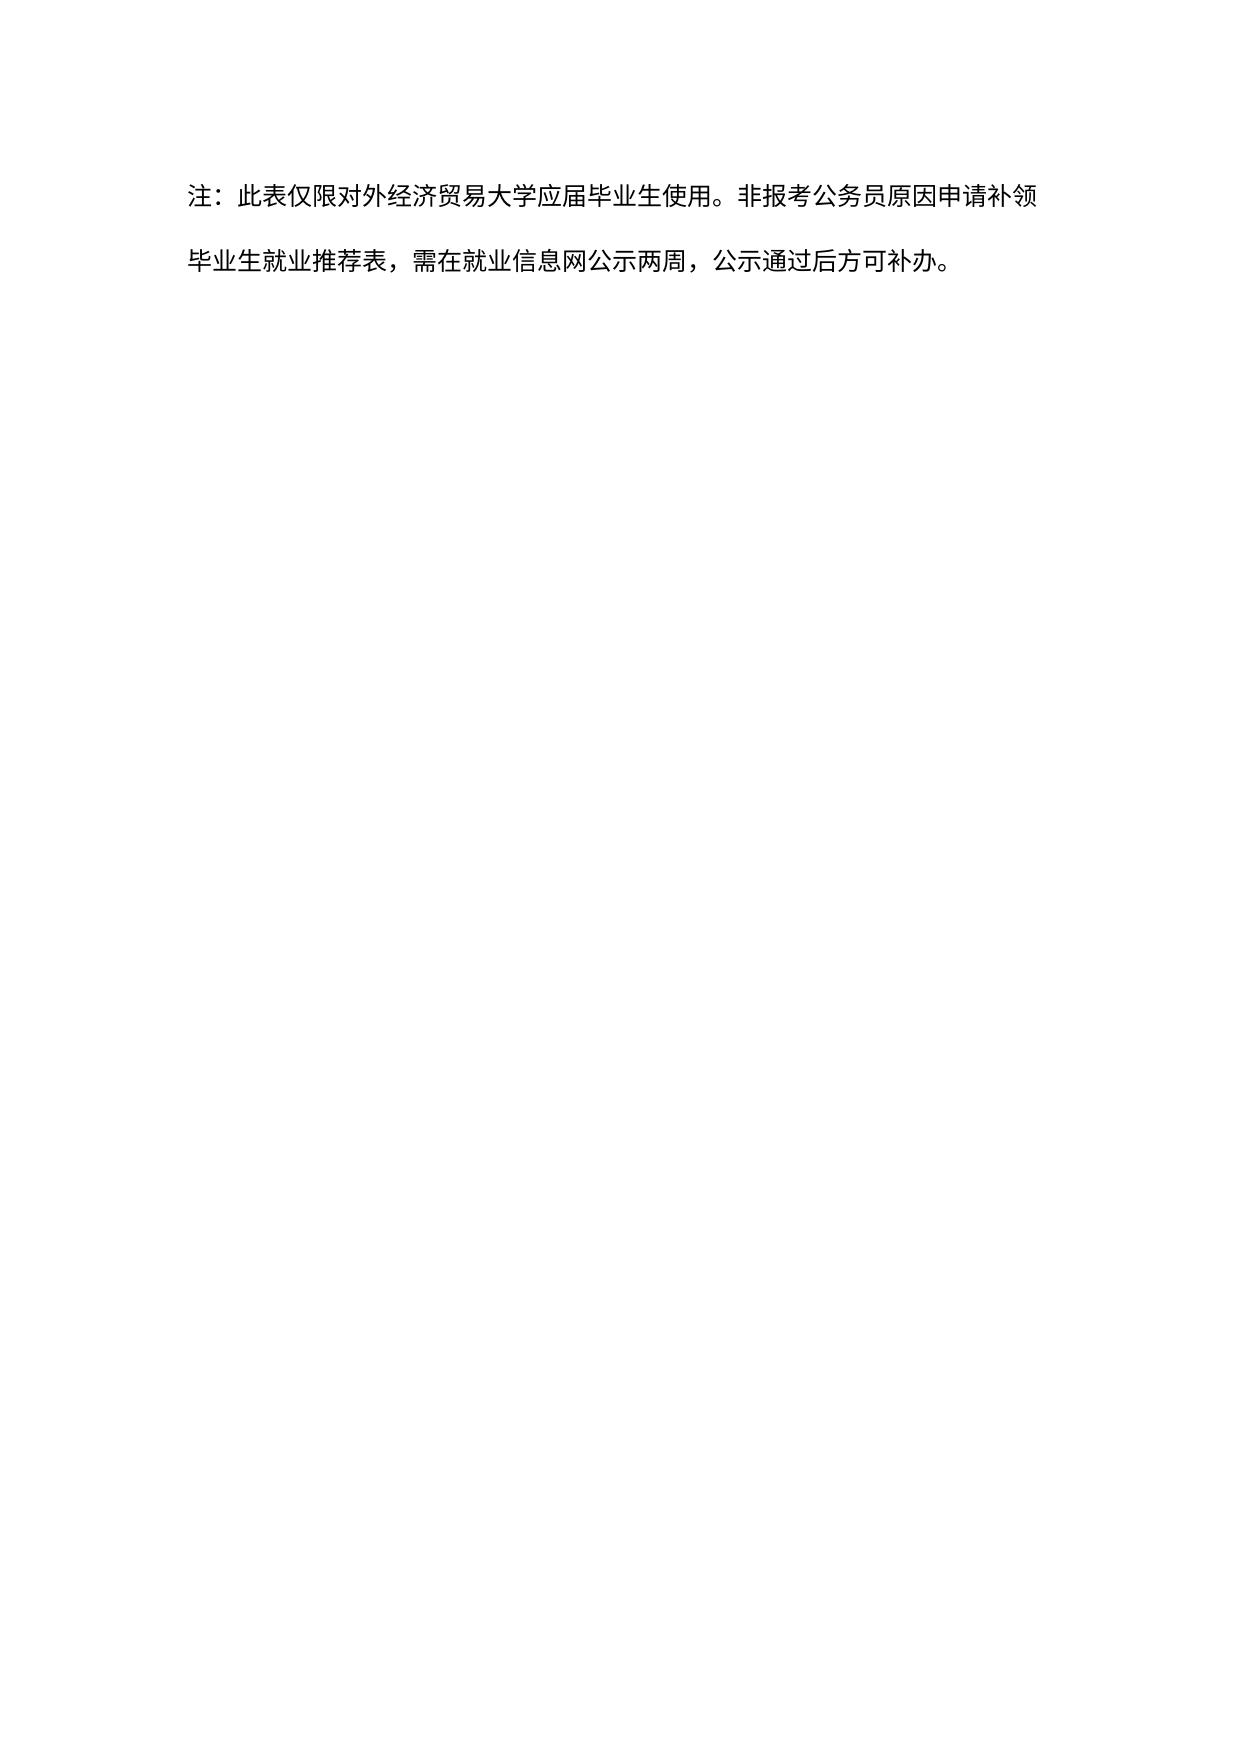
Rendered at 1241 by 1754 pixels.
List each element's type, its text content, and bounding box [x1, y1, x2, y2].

text 注：此表仅限对外经济贸易大学应届毕业生使用。非报考公务员原因申请补领毕业生就业推荐表，需在就业信息网公示两周，公示通过后方可补办。 [187, 162, 1053, 292]
